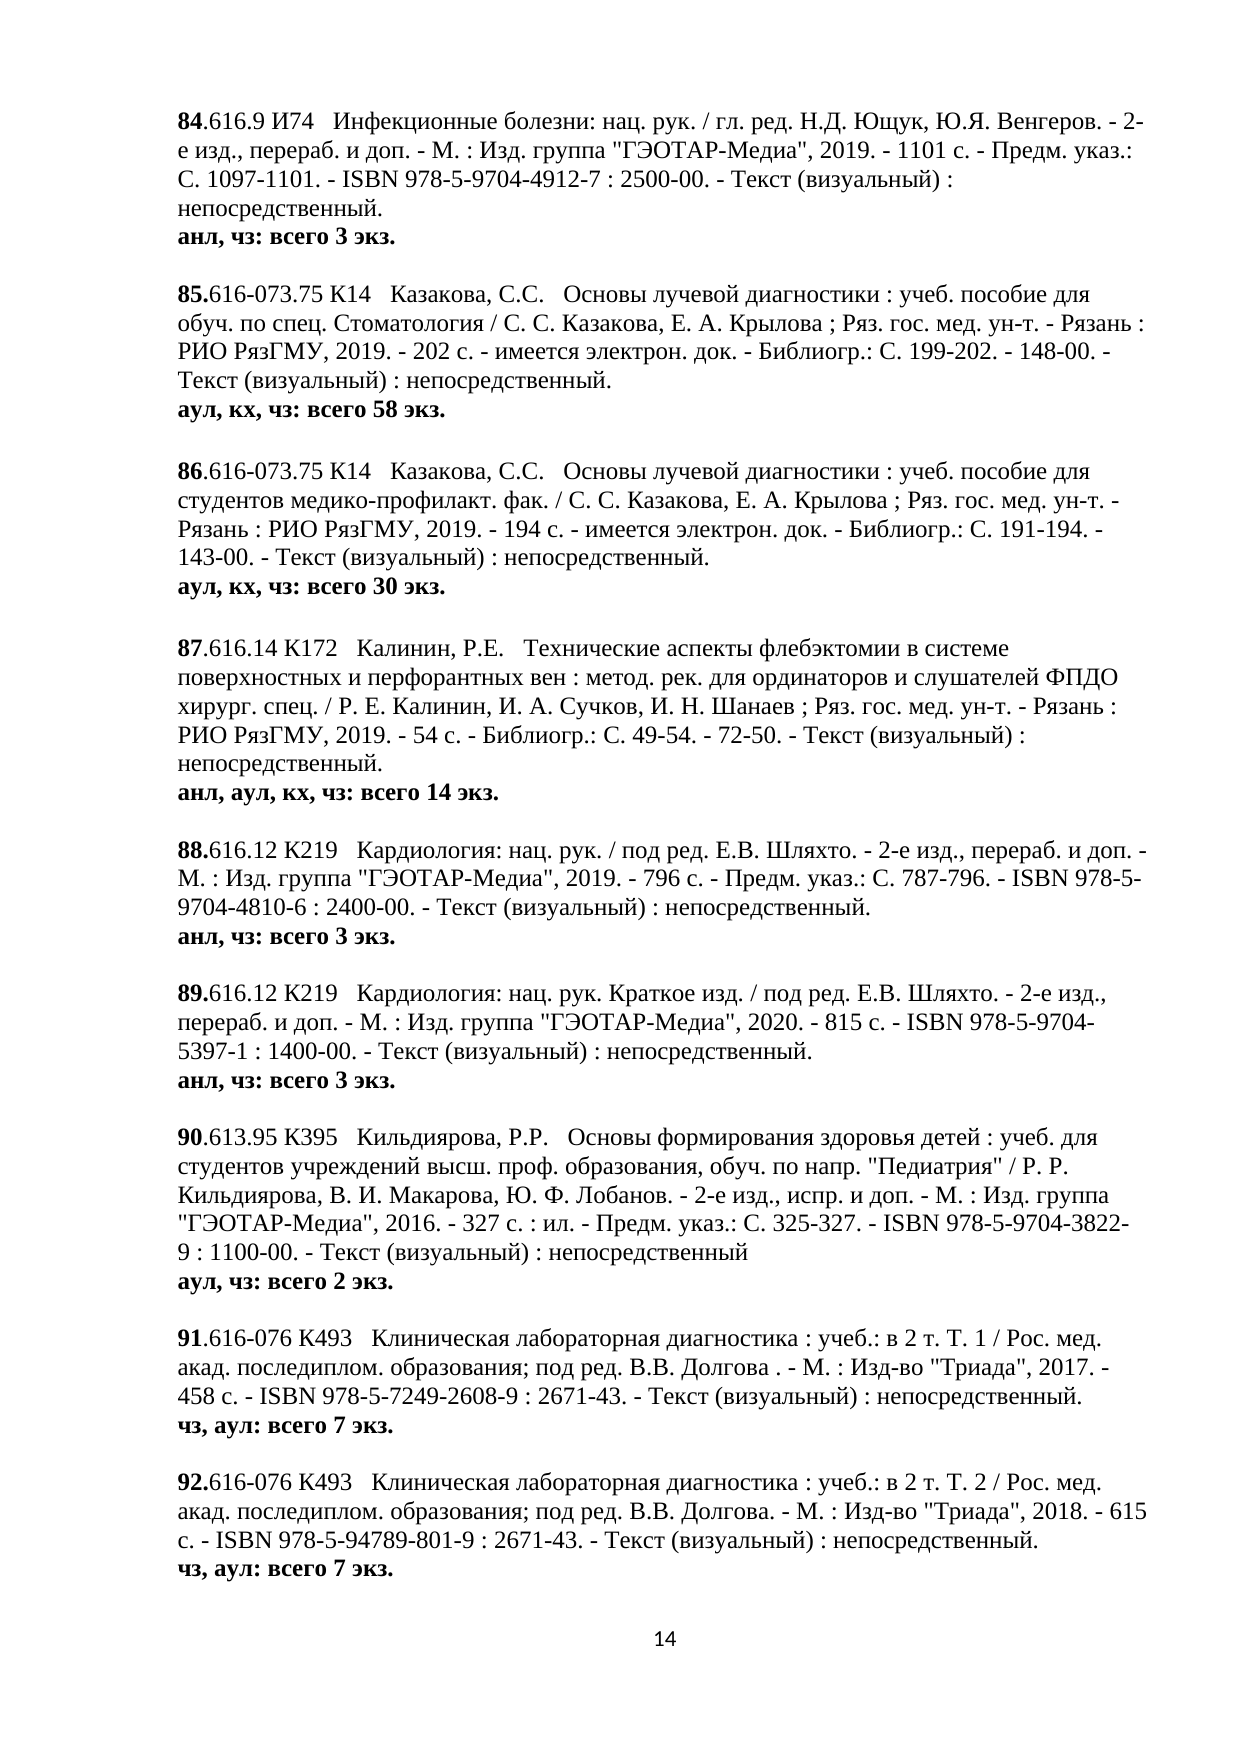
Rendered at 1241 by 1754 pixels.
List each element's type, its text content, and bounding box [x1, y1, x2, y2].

text 92.616-076 К493 Клиническая лабораторная диагностика : учеб.: в 2 т. Т. 2 / Рос. мед. акад. последиплом. образования; под ред. В.В. Долгова. - М. : Изд-во "Триада", 2018. - 615 с. - ISBN 978-5-94789-801-9 : 2671-43. - Текст (визуальный) : непосредственный. чз, аул: всего 7 экз. [177, 1467, 1152, 1582]
text анл, чз: всего 3 экз. [177, 221, 1152, 250]
text 84.616.9 И74 Инфекционные болезни: нац. рук. / гл. ред. Н.Д. Ющук, Ю.Я. Венгеров. - 2-е изд., перераб. и доп. - М. : Изд. группа "ГЭОТАР-Медиа", 2019. - 1101 с. - Предм. указ.: С. 1097-1101. - ISBN 978-5-9704-4912-7 : 2500-00. - Текст (визуальный) : непосредственный. [177, 106, 1152, 221]
text 91.616-076 К493 Клиническая лабораторная диагностика : учеб.: в 2 т. Т. 1 / Рос. мед. акад. последиплом. образования; под ред. В.В. Долгова . - М. : Изд-во "Триада", 2017. - 458 с. - ISBN 978-5-7249-2608-9 : 2671-43. - Текст (визуальный) : непосредственный. [177, 1323, 1152, 1410]
text 90.613.95 К395 Кильдиярова, Р.Р. Основы формирования здоровья детей : учеб. для студентов учреждений высш. проф. образования, обуч. по напр. "Педиатрия" / Р. Р. Кильдиярова, В. И. Макарова, Ю. Ф. Лобанов. - 2-е изд., испр. и доп. - М. : Изд. группа "ГЭОТАР-Медиа", 2016. - 327 с. : ил. - Предм. указ.: С. 325-327. - ISBN 978-5-9704-3822-9 : 1100-00. - Текст (визуальный) : непосредственный [177, 1122, 1152, 1266]
text анл, аул, кх, чз: всего 14 экз. [177, 777, 1152, 806]
text 88.616.12 К219 Кардиология: нац. рук. / под ред. Е.В. Шляхто. - 2-е изд., перераб. и доп. - М. : Изд. группа "ГЭОТАР-Медиа", 2019. - 796 с. - Предм. указ.: С. 787-796. - ISBN 978-5-9704-4810-6 : 2400-00. - Текст (визуальный) : непосредственный. [177, 835, 1152, 921]
text 86.616-073.75 К14 Казакова, С.С. Основы лучевой диагностики : учеб. пособие для студентов медико-профилакт. фак. / С. С. Казакова, Е. А. Крылова ; Ряз. гос. мед. ун-т. - Рязань : РИО РязГМУ, 2019. - 194 с. - имеется электрон. док. - Библиогр.: С. 191-194. - 143-00. - Текст (визуальный) : непосредственный. [177, 456, 1152, 571]
text 85.616-073.75 К14 Казакова, С.С. Основы лучевой диагностики : учеб. пособие для обуч. по спец. Стоматология / С. С. Казакова, Е. А. Крылова ; Ряз. гос. мед. ун-т. - Рязань : РИО РязГМУ, 2019. - 202 с. - имеется электрон. док. - Библиогр.: С. 199-202. - 148-00. - Текст (визуальный) : непосредственный. [177, 279, 1152, 394]
text аул, кх, чз: всего 58 экз. [177, 394, 1152, 423]
text 87.616.14 К172 Калинин, Р.Е. Технические аспекты флебэктомии в системе поверхностных и перфорантных вен : метод. рек. для ординаторов и слушателей ФПДО хирург. спец. / Р. Е. Калинин, И. А. Сучков, И. Н. Шанаев ; Ряз. гос. мед. ун-т. - Рязань : РИО РязГМУ, 2019. - 54 с. - Библиогр.: С. 49-54. - 72-50. - Текст (визуальный) : непосредственный. [177, 633, 1152, 777]
text 89.616.12 К219 Кардиология: нац. рук. Краткое изд. / под ред. Е.В. Шляхто. - 2-е изд., перераб. и доп. - М. : Изд. группа "ГЭОТАР-Медиа", 2020. - 815 с. - ISBN 978-5-9704-5397-1 : 1400-00. - Текст (визуальный) : непосредственный. [177, 978, 1152, 1065]
text аул, кх, чз: всего 30 экз. [177, 571, 1152, 600]
text анл, чз: всего 3 экз. [177, 921, 1152, 950]
text анл, чз: всего 3 экз. [177, 1065, 1152, 1093]
text аул, чз: всего 2 экз. [177, 1266, 1152, 1295]
text чз, аул: всего 7 экз. [177, 1410, 1152, 1438]
